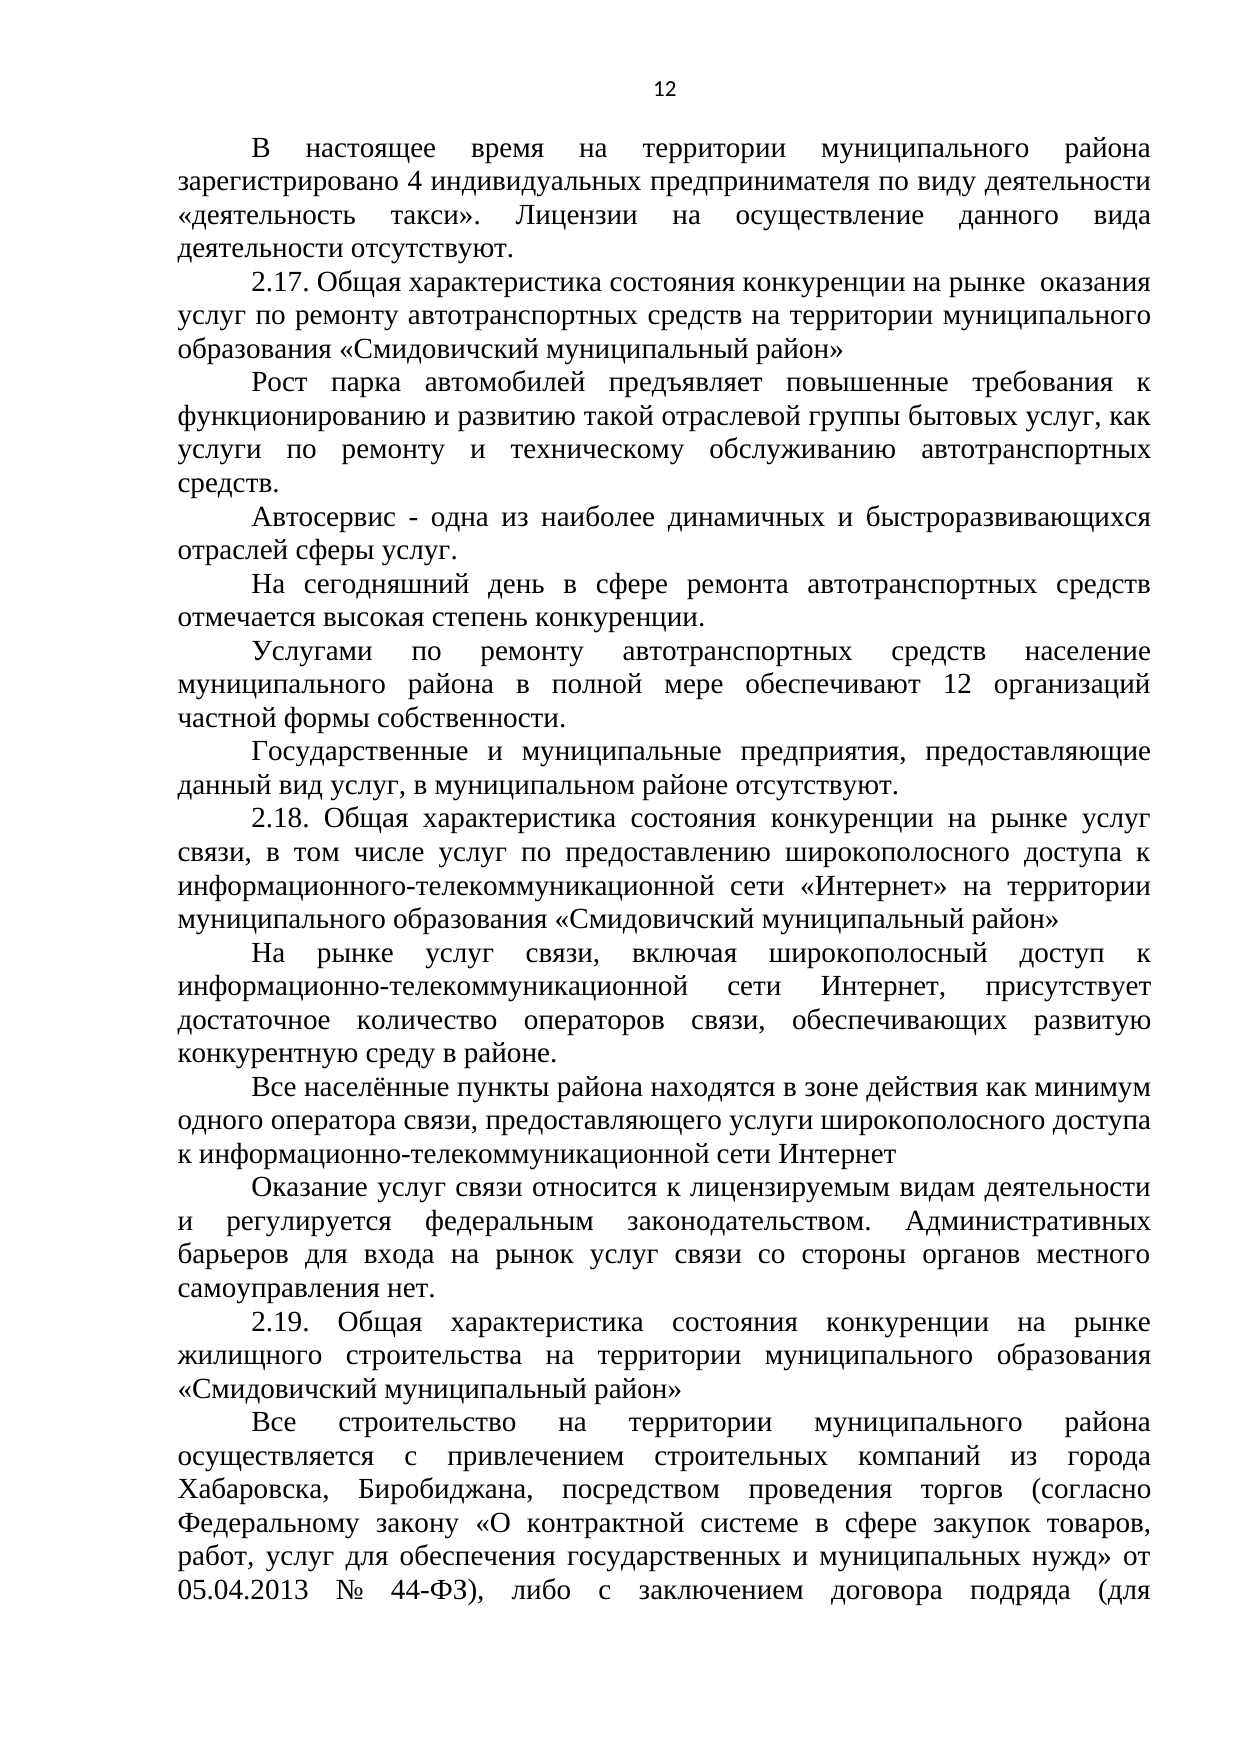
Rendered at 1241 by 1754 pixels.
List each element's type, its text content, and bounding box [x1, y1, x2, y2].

title 2.17. Общая характеристика состояния конкуренции на рынке оказания услуг по ремонту автотранспортных средств на территории муниципального образования «Смидовичский муниципальный район» [177, 264, 1152, 364]
text Услугами по ремонту автотранспортных средств население муниципального района в полной мере обеспечивают 12 организаций частной формы собственности. [177, 633, 1152, 733]
text Оказание услуг связи относится к лицензируемым видам деятельности и регулируется федеральным законодательством. Административных барьеров для входа на рынок услуг связи со стороны органов местного самоуправления нет. [177, 1169, 1152, 1304]
text Рост парка автомобилей предъявляет повышенные требования к функционированию и развитию такой отраслевой группы бытовых услуг, как услуги по ремонту и техническому обслуживанию автотранспортных средств. [177, 364, 1152, 499]
text Государственные и муниципальные предприятия, предоставляющие данный вид услуг, в муниципальном районе отсутствуют. [177, 733, 1152, 801]
text На сегодняшний день в сфере ремонта автотранспортных средств отмечается высокая степень конкуренции. [177, 566, 1152, 633]
text На рынке услуг связи, включая широкополосный доступ к информационно-телекоммуникационной сети Интернет, присутствует достаточное количество операторов связи, обеспечивающих развитую конкурентную среду в районе. [177, 935, 1152, 1069]
text Автосервис - одна из наиболее динамичных и быстроразвивающихся отраслей сферы услуг. [177, 499, 1152, 566]
text 2.19. Общая характеристика состояния конкуренции на рынке жилищного строительства на территории муниципального образования «Смидовичский муниципальный район» [177, 1304, 1152, 1404]
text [177, 1404, 1152, 1606]
text 2.18. Общая характеристика состояния конкуренции на рынке услуг связи, в том числе услуг по предоставлению широкополосного доступа к информационного-телекоммуникационной сети «Интернет» на территории муниципального образования «Смидовичский муниципальный район» [177, 801, 1152, 935]
title В настоящее время на территории муниципального района зарегистрировано 4 индивидуальных предпринимателя по виду деятельности «деятельность такси». Лицензии на осуществление данного вида деятельности отсутствуют. [177, 130, 1152, 264]
text Все населённые пункты района находятся в зоне действия как минимум одного оператора связи, предоставляющего услуги широкополосного доступа к информационно-телекоммуникационной сети Интернет [177, 1069, 1152, 1169]
